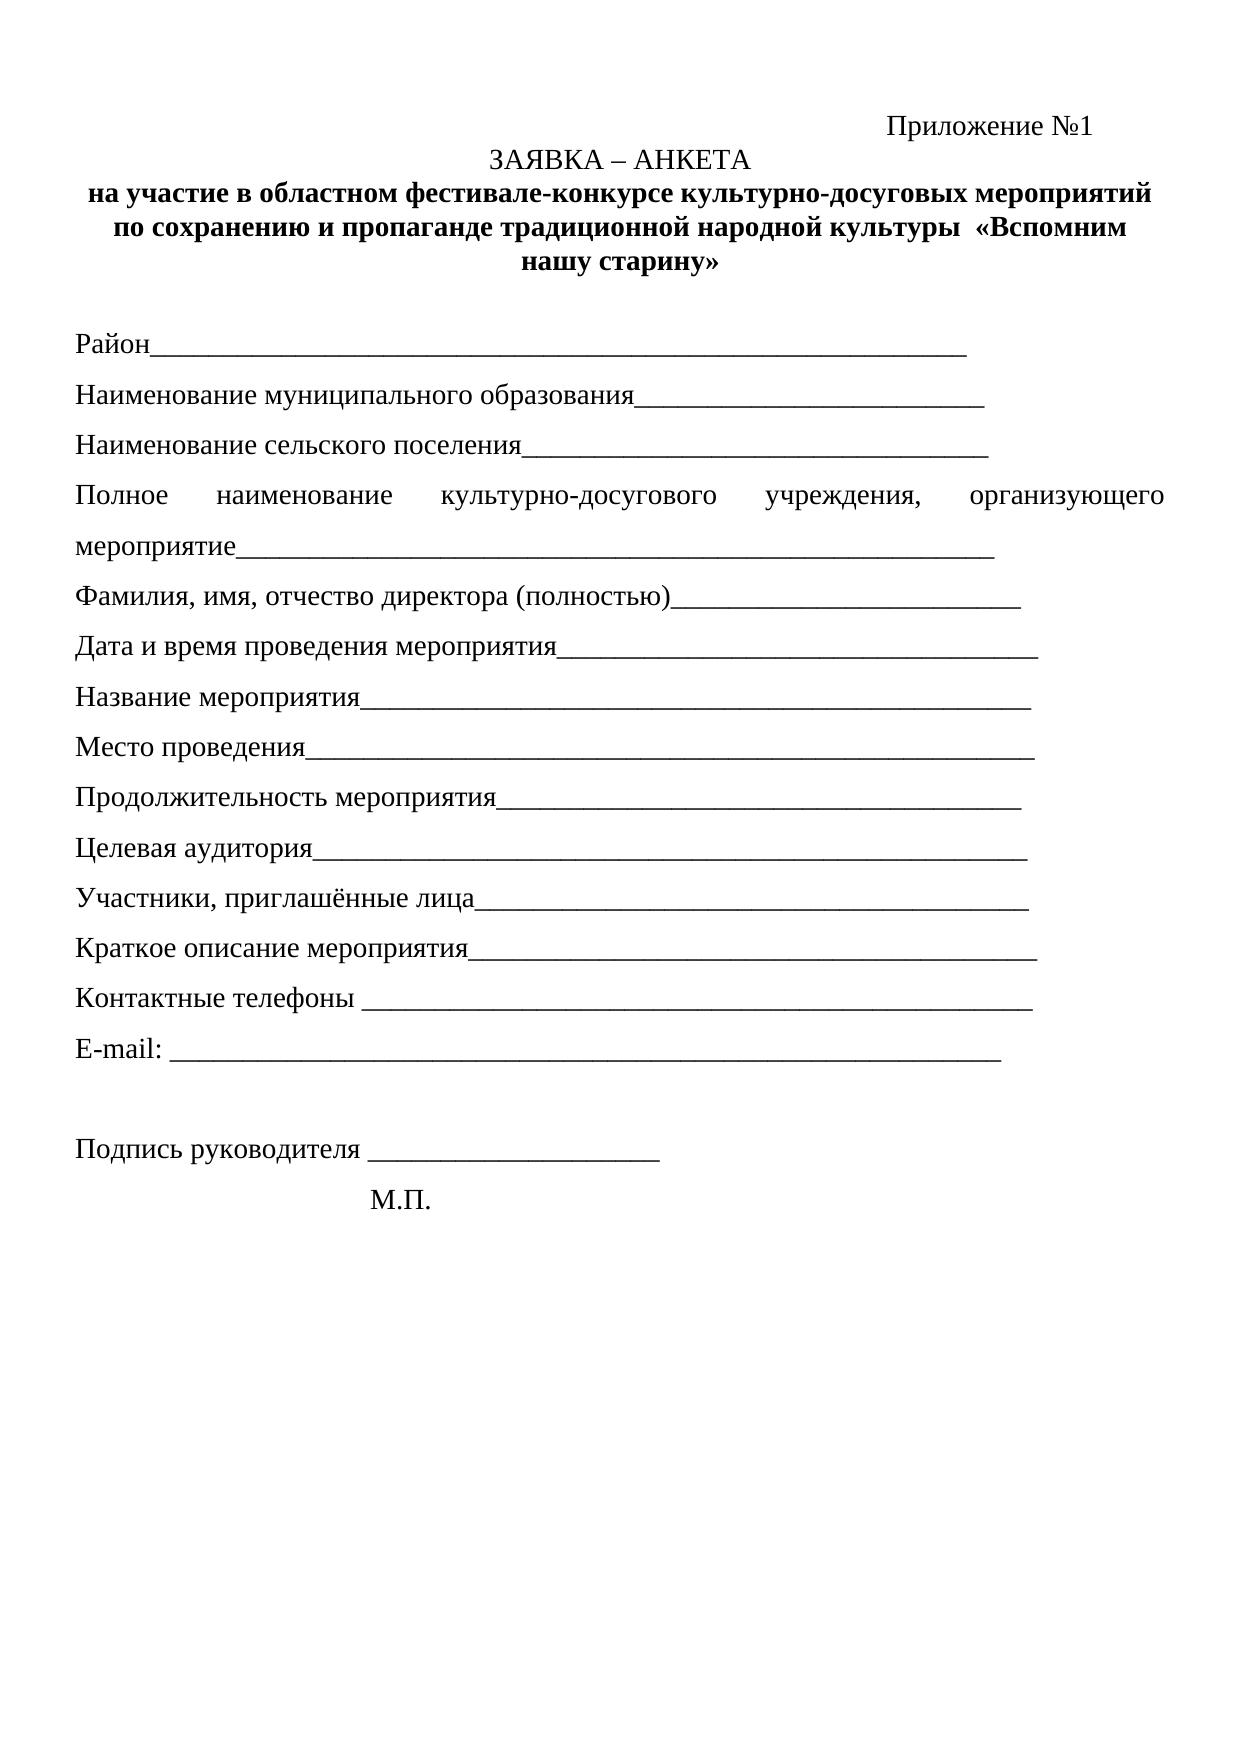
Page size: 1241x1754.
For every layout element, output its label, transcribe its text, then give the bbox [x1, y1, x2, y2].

text Название мероприятия______________________________________________ [75, 679, 1165, 712]
text Приложение №1 [75, 108, 1165, 142]
text Участники, приглашённые лица______________________________________ [75, 880, 1165, 913]
text Целевая аудитория_________________________________________________ [75, 830, 1165, 863]
text Полное наименование культурно-досугового учреждения, организующего мероприятие____________________________________________________ [75, 477, 1165, 561]
text Район________________________________________________________ [75, 327, 1165, 360]
text Наименование муниципального образования________________________ [75, 377, 1165, 410]
text Место проведения__________________________________________________ [75, 729, 1165, 763]
text Наименование сельского поселения________________________________ [75, 427, 1165, 461]
text E-mail: _________________________________________________________ [75, 1031, 1165, 1064]
text Краткое описание мероприятия_______________________________________ [75, 930, 1165, 964]
text на участие в областном фестивале-конкурсе культурно-досуговых мероприятий по сохранению и пропаганде традиционной народной культуры «Вспомним нашу старину» [75, 176, 1165, 276]
text Контактные телефоны ______________________________________________ [75, 981, 1165, 1014]
text М.П. [75, 1182, 1165, 1215]
text Продолжительность мероприятия____________________________________ [75, 779, 1165, 813]
text Дата и время проведения мероприятия_________________________________ [75, 628, 1165, 662]
text Подпись руководителя ____________________ [75, 1132, 1165, 1165]
text Фамилия, имя, отчество директора (полностью)________________________ [75, 578, 1165, 612]
text ЗАЯВКА – АНКЕТА [75, 142, 1165, 176]
